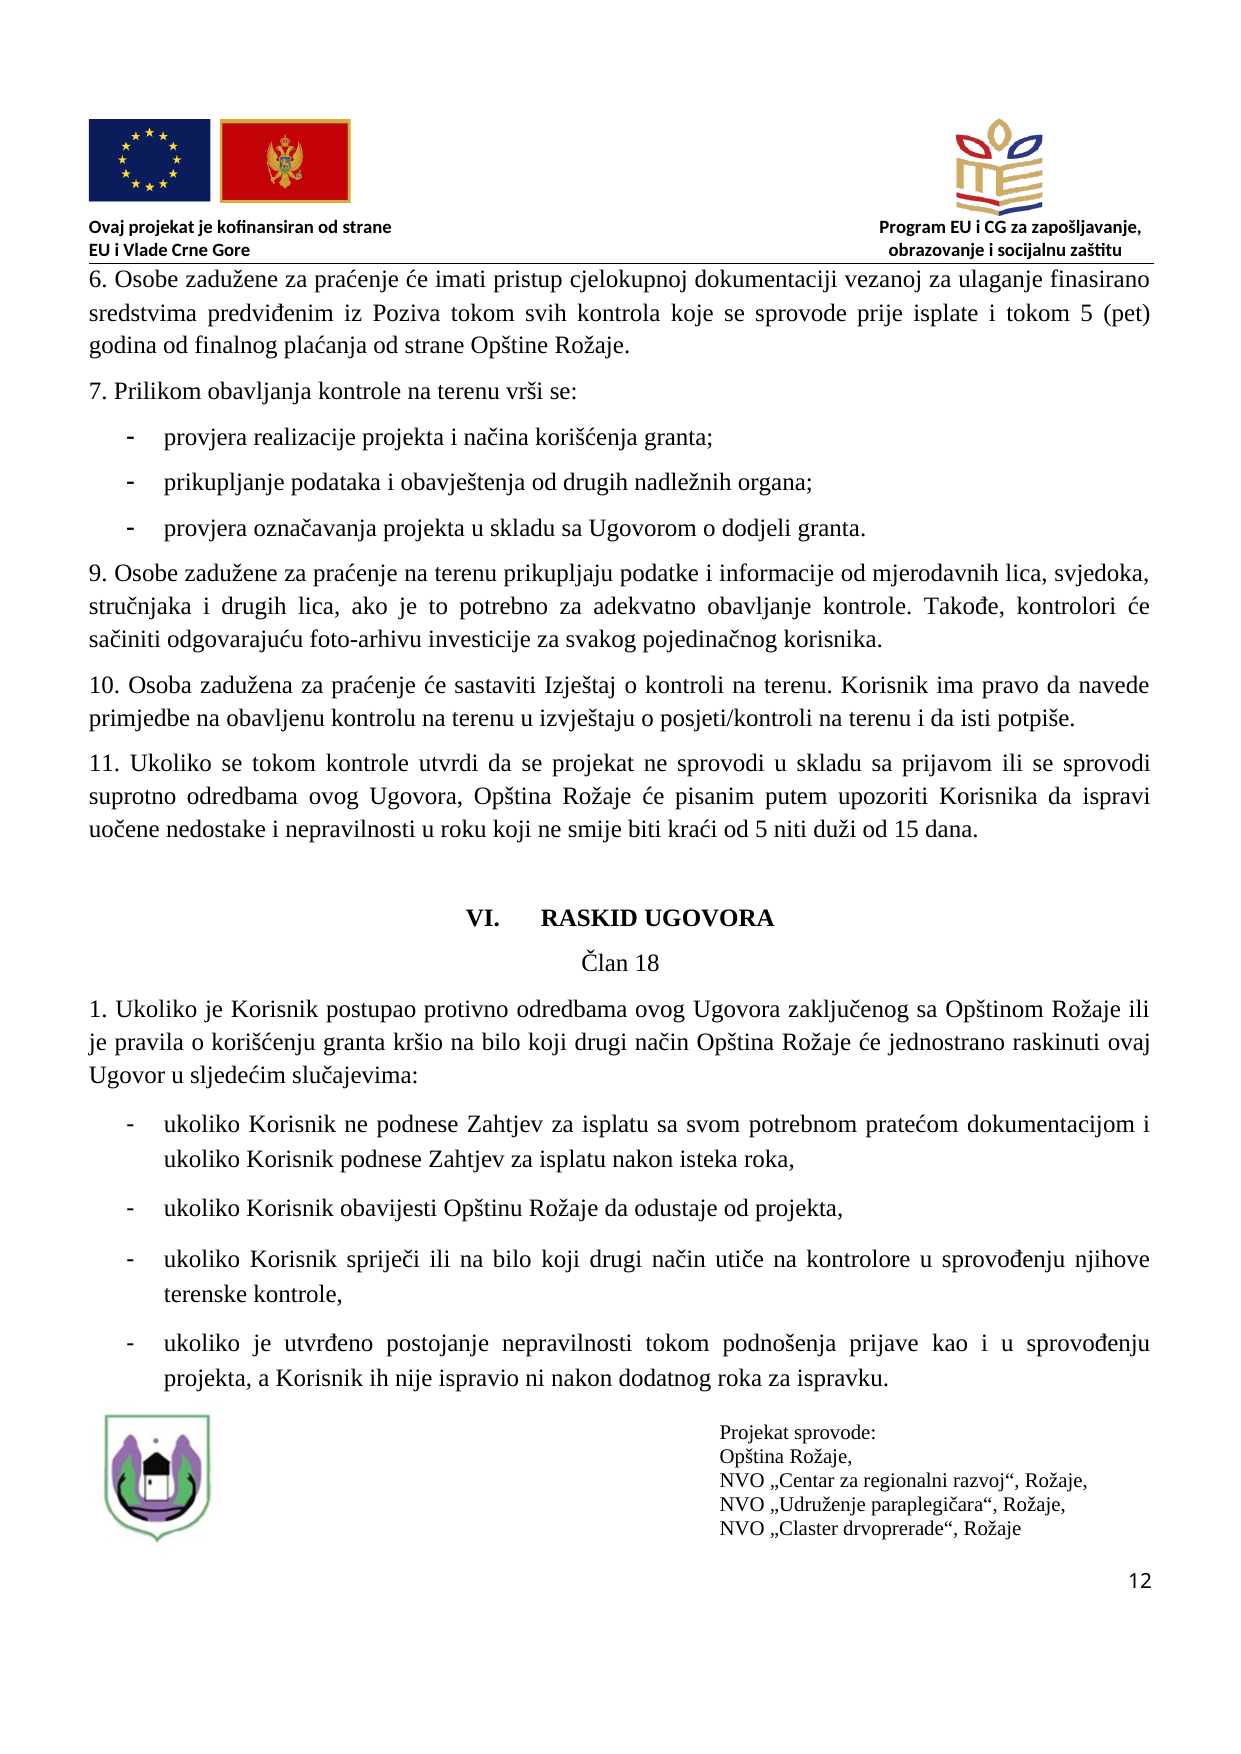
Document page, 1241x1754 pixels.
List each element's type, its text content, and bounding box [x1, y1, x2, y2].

list provjera označavanja projekta u skladu sa Ugovorom o dodjeli granta. [126, 513, 1152, 541]
picture [955, 118, 1043, 216]
text 9. Osobe zadužene za praćenje na terenu prikupljaju podatke i informacije od mjerodavnih lica, svjedoka, stručnjaka i drugih lica, ako je to potrebno za adekvatno obavljanje kontrole. Takođe, kontrolori će sačiniti odgovarajuću foto-arhivu investicije za svakog pojedinačnog korisnika. [89, 558, 1152, 653]
text 1. Ukoliko je Korisnik postupao protivno odredbama ovog Ugovora zaključenog sa Opštinom Rožaje ili je pravila o korišćenju granta kršio na bilo koji drugi način Opština Rožaje će jednostrano raskinuti ovaj Ugovor u sljedećim slučajevima: [89, 994, 1152, 1089]
list ukoliko Korisnik ne podnese Zahtjev za isplatu sa svom potrebnom pratećom dokumentacijom i ukoliko Korisnik podnese Zahtjev za isplatu nakon isteka roka, [126, 1106, 1152, 1173]
list ukoliko Korisnik obavijesti Opštinu Rožaje da odustaje od projekta, [126, 1189, 1152, 1223]
text 10. Osoba zadužena za praćenje će sastaviti Izještaj o kontroli na terenu. Korisnik ima pravo da navede primjedbe na obavljenu kontrolu na terenu u izvještaju o posjeti/kontroli na terenu i da isti potpiše. [89, 670, 1152, 732]
text Član 18 [89, 948, 1152, 977]
text 11. Ukoliko se tokom kontrole utvrdi da se projekat ne sprovodi u skladu sa prijavom ili se sprovodi suprotno odredbama ovog Ugovora, Opština Rožaje će pisanim putem upozoriti Korisnika da ispravi uočene nedostake i nepravilnosti u roku koji ne smije biti kraći od 5 niti duži od 15 dana. [89, 748, 1152, 843]
picture [88, 119, 211, 202]
list ukoliko Korisnik spriječi ili na bilo koji drugi način utiče na kontrolore u sprovođenju njihove terenske kontrole, [126, 1241, 1152, 1308]
text 7. Prilikom obavljanja kontrole na terenu vrši se: [89, 376, 1152, 405]
list ukoliko je utvrđeno postojanje nepravilnosti tokom podnošenja prijave kao i u sprovođenju projekta, a Korisnik ih nije ispravio ni nakon dodatnog roka za ispravku. [126, 1325, 1152, 1392]
list prikupljanje podataka i obavještenja od drugih nadležnih organa; [126, 467, 1152, 496]
list 6. Osobe zadužene za praćenje će imati pristup cjelokupnoj dokumentaciji vezanoj za ulaganje finasirano sredstvima predviđenim iz Poziva tokom svih kontrola koje se sprovode prije isplate i tokom 5 (pet) godina od finalnog plaćanja od strane Opštine Rožaje. [89, 264, 1152, 359]
list RASKID UGOVORA [89, 903, 1152, 932]
picture [88, 1406, 232, 1554]
list provjera realizacije projekta i načina korišćenja granta; [126, 422, 1152, 450]
